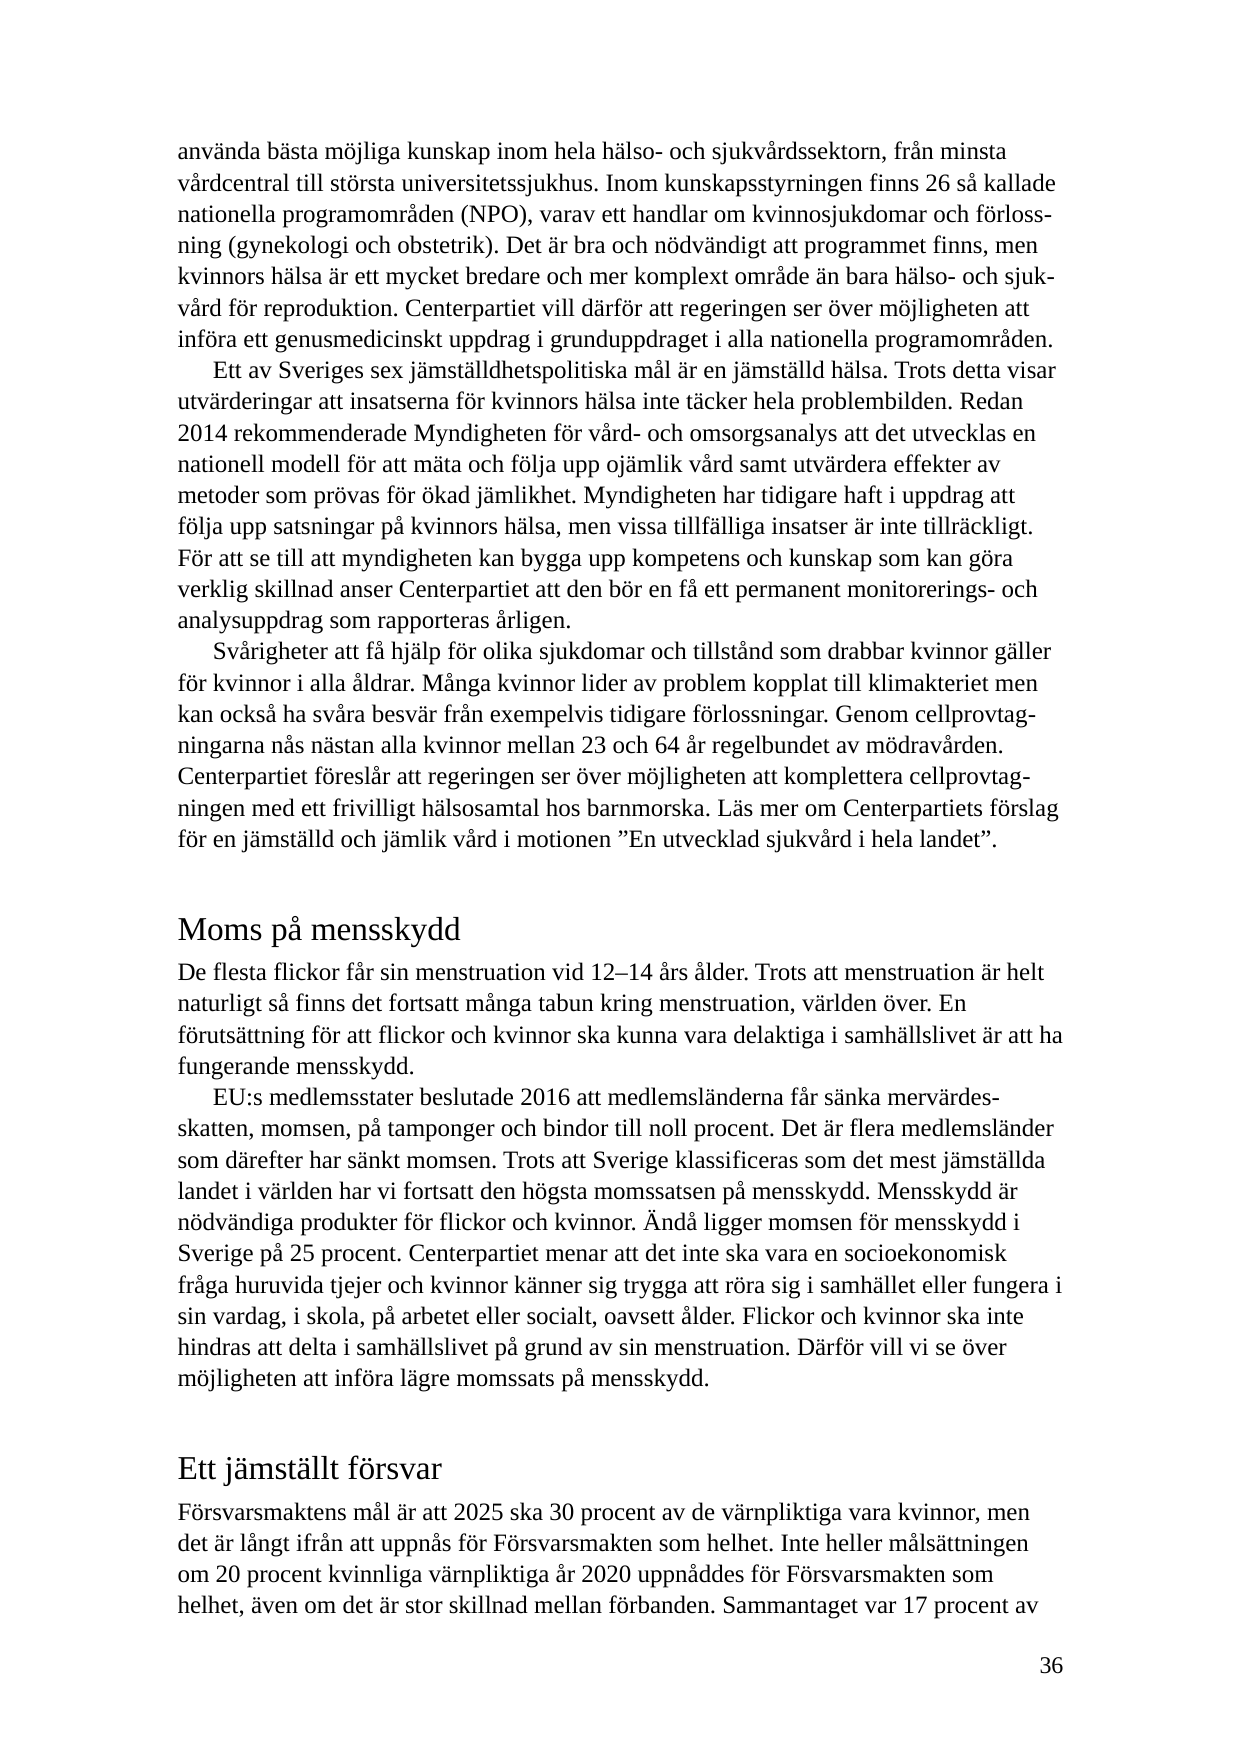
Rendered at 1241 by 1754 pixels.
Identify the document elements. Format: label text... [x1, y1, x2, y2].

text Svårigheter att få hjälp för olika sjukdomar och tillstånd som drabbar kvinnor gäller för kvinnor i alla åldrar. Många kvinnor lider av problem kopplat till klimakteriet men kan också ha svåra besvär från exempelvis tidigare förlossningar. Genom cellprovtagningarna nås nästan alla kvinnor mellan 23 och 64 år regelbundet av mödravården. Centerpartiet föreslår att regeringen ser över möjligheten att komplettera cellprovtagningen med ett frivilligt hälsosamtal hos barnmorska. Läs mer om Centerpartiets förslag för en jämställd och jämlik vård i motionen ”En utvecklad sjukvård i hela landet”. [177, 634, 1063, 853]
text EU:s medlemsstater beslutade 2016 att medlemsländerna får sänka mervärdesskatten, momsen, på tamponger och bindor till noll procent. Det är flera medlemsländer som därefter har sänkt momsen. Trots att Sverige klassificeras som det mest jämställda landet i världen har vi fortsatt den högsta momssatsen på mensskydd. Mensskydd är nödvändiga produkter för flickor och kvinnor. Ändå ligger momsen för mensskydd i Sverige på 25 procent. Centerpartiet menar att det inte ska vara en socioekonomisk fråga huruvida tjejer och kvinnor känner sig trygga att röra sig i samhället eller fungera i sin vardag, i skola, på arbetet eller socialt, oavsett ålder. Flickor och kvinnor ska inte hindras att delta i samhällslivet på grund av sin menstruation. Därför vill vi se över möjligheten att införa lägre momssats på mensskydd. [177, 1080, 1063, 1392]
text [177, 1494, 1063, 1619]
subtitle Moms på mensskydd [177, 915, 1063, 946]
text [177, 134, 1063, 353]
text Ett av Sveriges sex jämställdhetspolitiska mål är en jämställd hälsa. Trots detta visar utvärderingar att insatserna för kvinnors hälsa inte täcker hela problembilden. Redan 2014 rekommenderade Myndigheten för vård- och omsorgsanalys att det utvecklas en nationell modell för att mäta och följa upp ojämlik vård samt utvärdera effekter av metoder som prövas för ökad jämlikhet. Myndigheten har tidigare haft i uppdrag att följa upp satsningar på kvinnors hälsa, men vissa tillfälliga insatser är inte tillräckligt. För att se till att myndigheten kan bygga upp kompetens och kunskap som kan göra verklig skillnad anser Centerpartiet att den bör en få ett permanent monitorerings- och analysuppdrag som rapporteras årligen. [177, 353, 1063, 634]
text De flesta flickor får sin menstruation vid 12–14 års ålder. Trots att menstruation är helt naturligt så finns det fortsatt många tabun kring menstruation, världen över. En förutsättning för att flickor och kvinnor ska kunna vara delaktiga i samhällslivet är att ha fungerande mensskydd. [177, 955, 1063, 1080]
subtitle Ett jämställt försvar [177, 1455, 1063, 1486]
